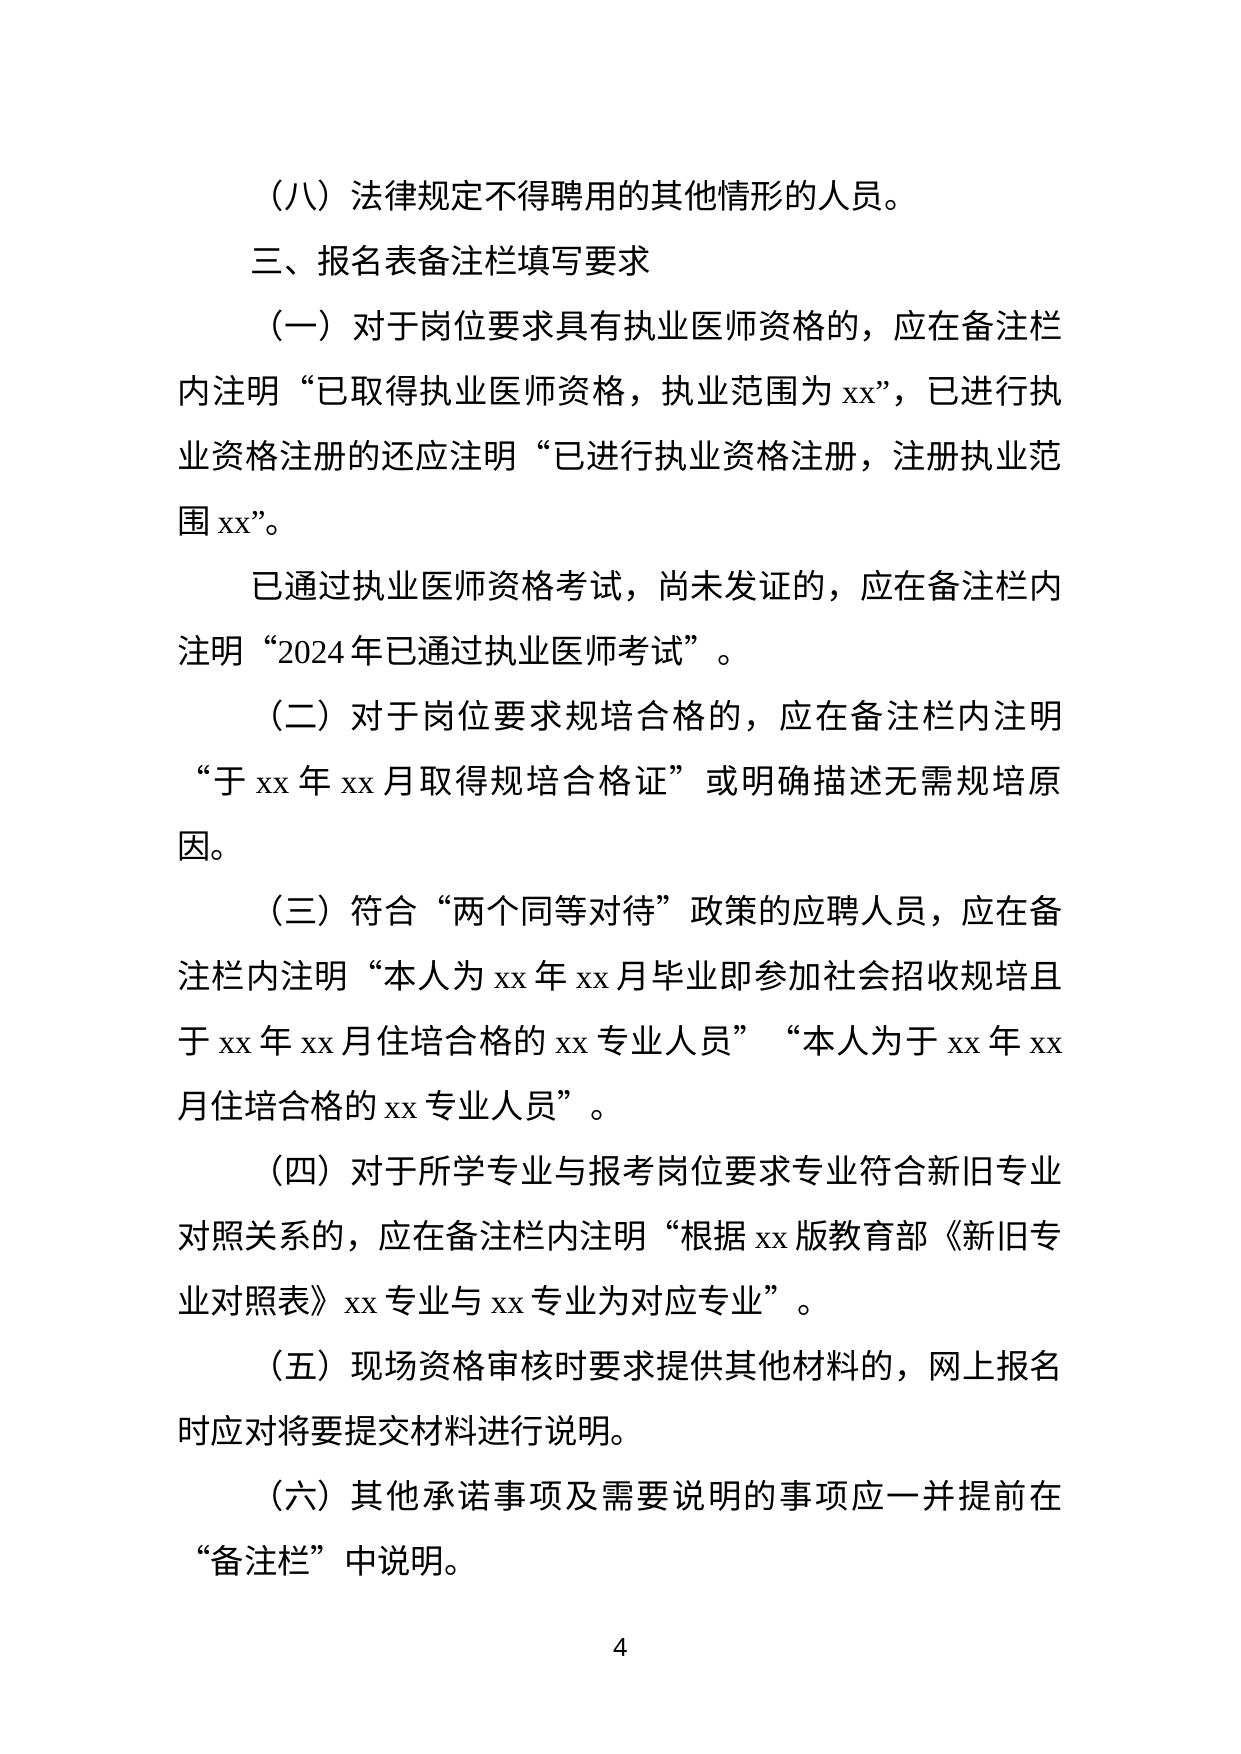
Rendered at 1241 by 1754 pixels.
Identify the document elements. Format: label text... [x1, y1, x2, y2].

text （一）对于岗位要求具有执业医师资格的，应在备注栏内注明“已取得执业医师资格，执业范围为xx”，已进行执业资格注册的还应注明“已进行执业资格注册，注册执业范围xx”。 [177, 292, 1063, 552]
list 对于岗位要求规培合格的，应在备注栏内注明“于xx年xx月取得规培合格证”或明确描述无需规培原因。 [177, 682, 1063, 877]
text （八）法律规定不得聘用的其他情形的人员。 [177, 162, 1063, 227]
list 现场资格审核时要求提供其他材料的，网上报名时应对将要提交材料进行说明。 [177, 1332, 1063, 1462]
list 符合“两个同等对待”政策的应聘人员，应在备注栏内注明“本人为xx年xx月毕业即参加社会招收规培且于xx年xx月住培合格的xx专业人员”“本人为于xx年xx月住培合格的xx专业人员”。 [177, 877, 1063, 1137]
text 三、报名表备注栏填写要求 [177, 227, 1063, 292]
list 对于所学专业与报考岗位要求专业符合新旧专业对照关系的，应在备注栏内注明“根据xx版教育部《新旧专业对照表》xx专业与xx专业为对应专业”。 [177, 1137, 1063, 1332]
text 已通过执业医师资格考试，尚未发证的，应在备注栏内注明“2024年已通过执业医师考试”。 [177, 552, 1063, 682]
list 其他承诺事项及需要说明的事项应一并提前在“备注栏”中说明。 [177, 1462, 1063, 1592]
